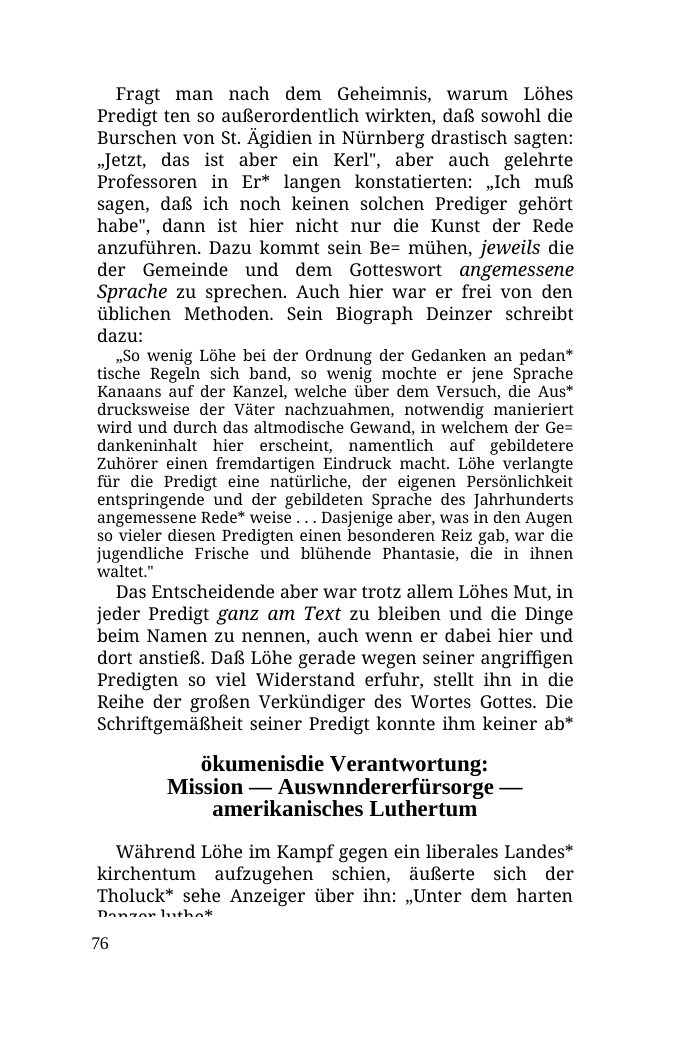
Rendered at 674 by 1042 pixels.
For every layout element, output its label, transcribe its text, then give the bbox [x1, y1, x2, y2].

text Das Entscheidende aber war trotz allem Löhes Mut, in jeder Predigt ganz am Text zu bleiben und die Dinge beim Namen zu nennen, auch wenn er dabei hier und dort anstieß. Daß Löhe gerade wegen seiner angriffigen Predigten so viel Widerstand erfuhr, stellt ihn in die Reihe der großen Verkündiger des Wortes Gottes. Die Schriftgemäßheit seiner Predigt konnte ihm keiner ab* streiten. [97, 581, 574, 738]
subtitle Mission — Auswnndererfürsorge — amerikanisches Luthertum [76, 776, 613, 821]
subtitle ökumenisdie Verantwortung: [76, 753, 613, 776]
text 76 [91, 936, 109, 953]
text „So wenig Löhe bei der Ordnung der Gedanken an pedan* tische Regeln sich band, so wenig mochte er jene Sprache Kanaans auf der Kanzel, welche über dem Versuch, die Aus* drucksweise der Väter nachzuahmen, notwendig manieriert wird und durch das altmodische Gewand, in welchem der Ge= dankeninhalt hier erscheint, namentlich auf gebildetere Zuhörer einen fremdartigen Eindruck macht. Löhe verlangte für die Predigt eine natürliche, der eigenen Persönlichkeit entspringende und der gebildeten Sprache des Jahrhunderts angemessene Rede* weise . . . Dasjenige aber, was in den Augen so vieler diesen Predigten einen besonderen Reiz gab, war die jugendliche Frische und blühende Phantasie, die in ihnen waltet." [97, 347, 574, 581]
text Fragt man nach dem Geheimnis, warum Löhes Predigt ten so außerordentlich wirkten, daß sowohl die Burschen von St. Ägidien in Nürnberg drastisch sagten: „Jetzt, das ist aber ein Kerl", aber auch gelehrte Professoren in Er* langen konstatierten: „Ich muß sagen, daß ich noch keinen solchen Prediger gehört habe", dann ist hier nicht nur die Kunst der Rede anzuführen. Dazu kommt sein Be= mühen, jeweils die der Gemeinde und dem Gotteswort angemessene Sprache zu sprechen. Auch hier war er frei von den üblichen Methoden. Sein Biograph Deinzer schreibt dazu: [97, 83, 574, 347]
text Während Löhe im Kampf gegen ein liberales Landes* kirchentum aufzugehen schien, äußerte sich der Tholuck* sehe Anzeiger über ihn: „Unter dem harten Panzer luthe* [97, 841, 574, 916]
